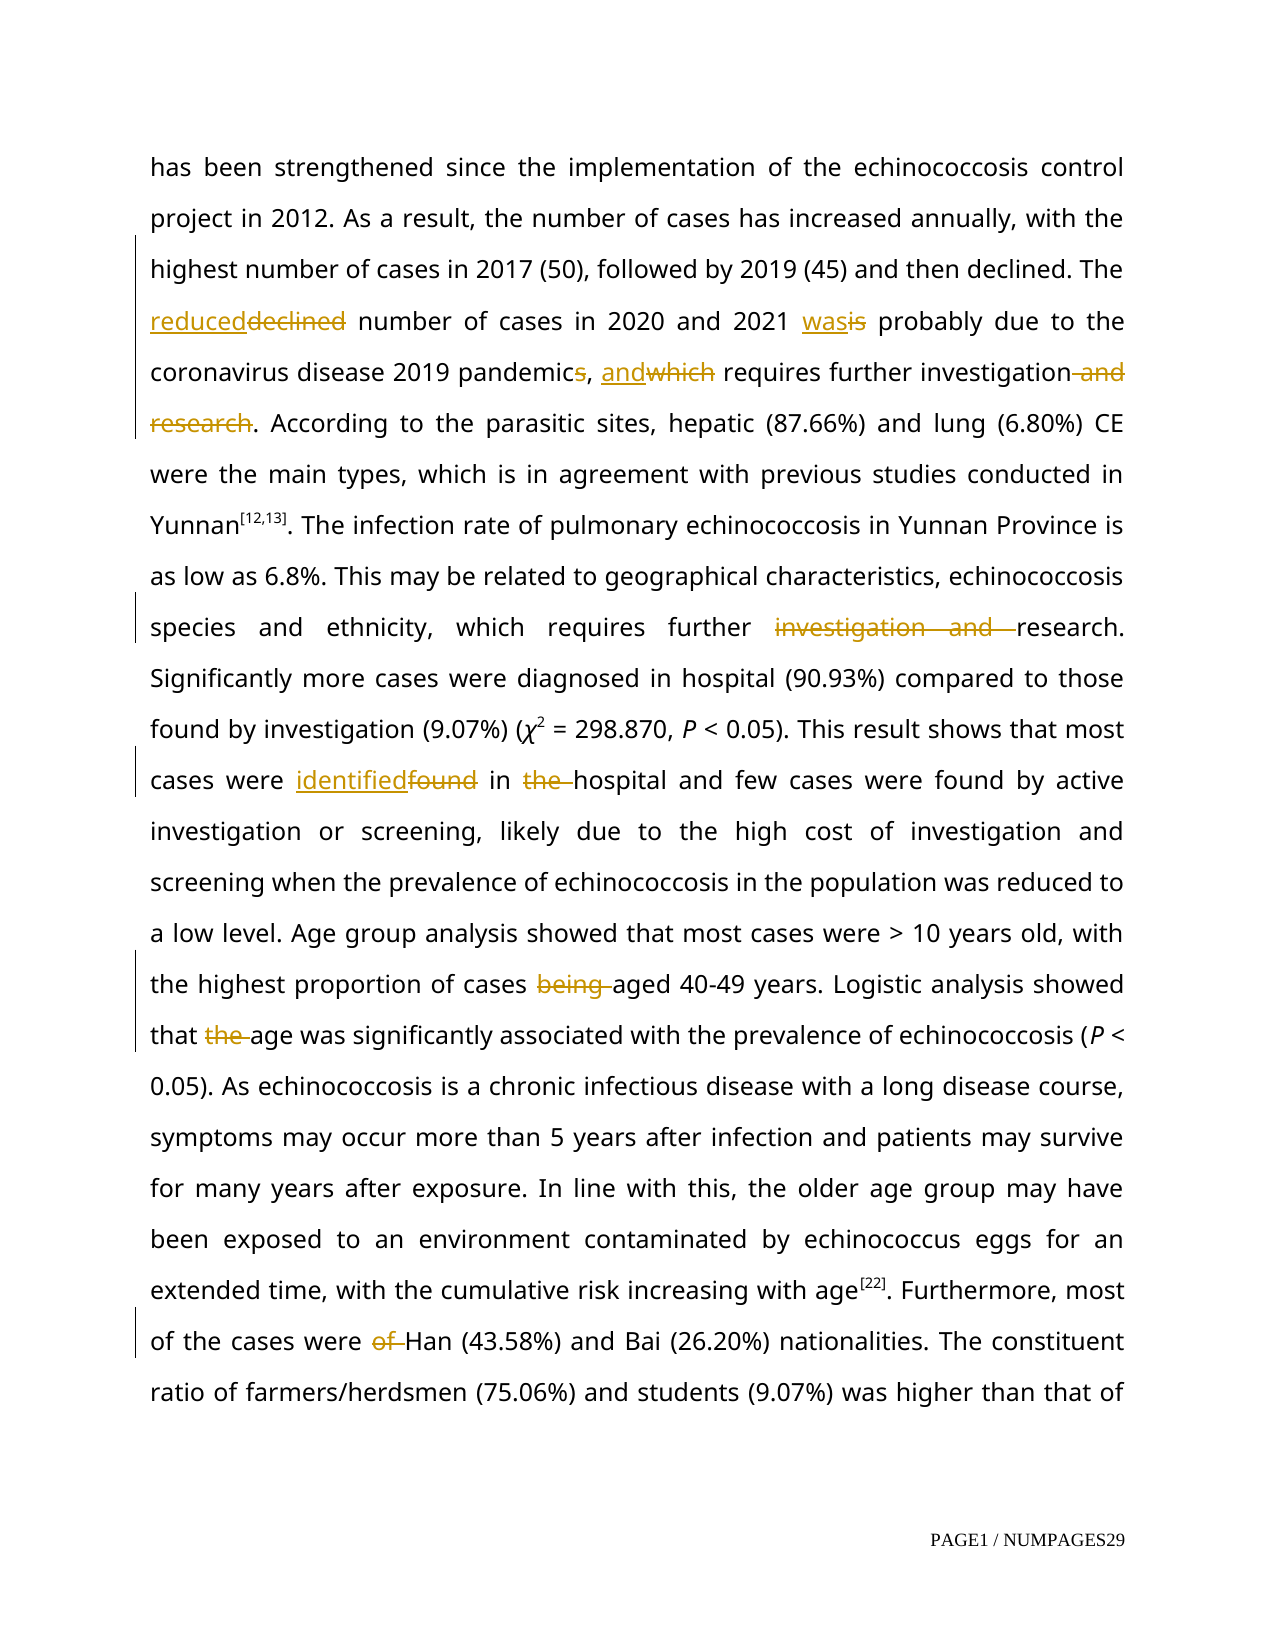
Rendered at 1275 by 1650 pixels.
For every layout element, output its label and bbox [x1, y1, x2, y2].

text [150, 150, 1125, 1409]
